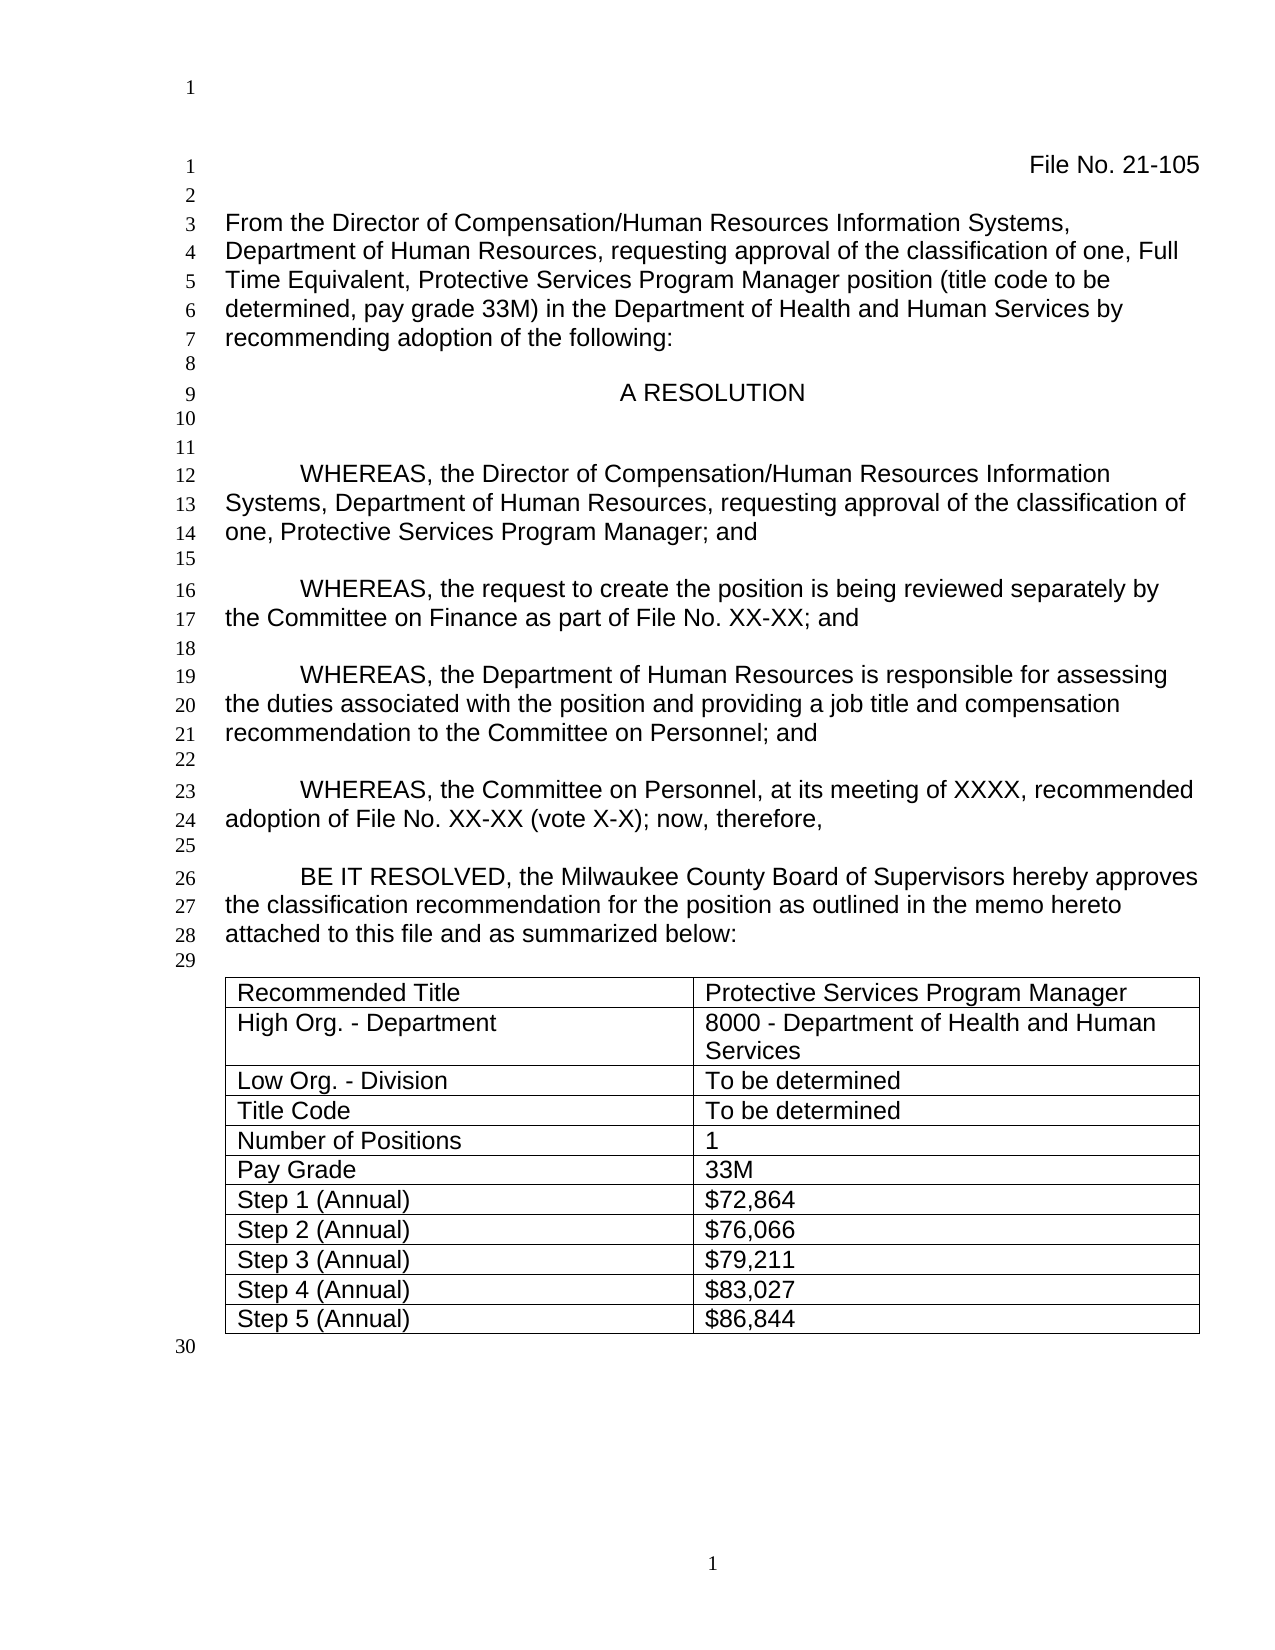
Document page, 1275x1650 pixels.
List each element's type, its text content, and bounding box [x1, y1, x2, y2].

table_cell Step 2 (Annual) [226, 1215, 693, 1244]
table_cell $83,027 [694, 1275, 1199, 1303]
table_cell 8000 - Department of Health and Human Services [694, 1008, 1199, 1065]
text WHEREAS, the Director of Compensation/Human Resources Information Systems, Department of Human Resources, requesting approval of the classification of one, Protective Services Program Manager; and [225, 459, 1200, 546]
table_header Recommended Title [226, 978, 693, 1007]
table_cell Step 4 (Annual) [226, 1275, 693, 1303]
table_cell To be determined [694, 1066, 1199, 1095]
table_cell Step 1 (Annual) [226, 1185, 693, 1214]
table_cell $79,211 [694, 1245, 1199, 1274]
text WHEREAS, the request to create the position is being reviewed separately by the Committee on Finance as part of File No. XX-XX; and [225, 574, 1200, 632]
table_cell High Org. - Department [226, 1008, 693, 1065]
table_header Protective Services Program Manager [694, 978, 1199, 1007]
table_cell Title Code [226, 1096, 693, 1125]
table_cell Pay Grade [226, 1156, 693, 1184]
subtitle A RESOLUTION [225, 378, 1200, 406]
table_cell Low Org. - Division [226, 1066, 693, 1095]
table_cell To be determined [694, 1096, 1199, 1125]
text BE IT RESOLVED, the Milwaukee County Board of Supervisors hereby approves the classification recommendation for the position as outlined in the memo hereto attached to this file and as summarized below: [225, 862, 1200, 948]
table_cell 1 [694, 1126, 1199, 1154]
table_cell $76,066 [694, 1215, 1199, 1244]
text From the Director of Compensation/Human Resources Information Systems, Department of Human Resources, requesting approval of the classification of one, Full Time Equivalent, Protective Services Program Manager position (title code to be determined, pay grade 33M) in the Department of Health and Human Services by recommending adoption of the following: [225, 207, 1200, 351]
table_cell $86,844 [694, 1305, 1199, 1333]
text WHEREAS, the Committee on Personnel, at its meeting of XXXX, recommended adoption of File No. XX-XX (vote X-X); now, therefore, [225, 776, 1200, 833]
table_cell Step 5 (Annual) [226, 1305, 693, 1333]
table_cell 33M [694, 1156, 1199, 1184]
table_cell Step 3 (Annual) [226, 1245, 693, 1274]
table_cell Number of Positions [226, 1126, 693, 1154]
text WHEREAS, the Department of Human Resources is responsible for assessing the duties associated with the position and providing a job title and compensation recommendation to the Committee on Personnel; and [225, 661, 1200, 747]
text File No. 21-105 [225, 150, 1200, 179]
table_cell $72,864 [694, 1185, 1199, 1214]
